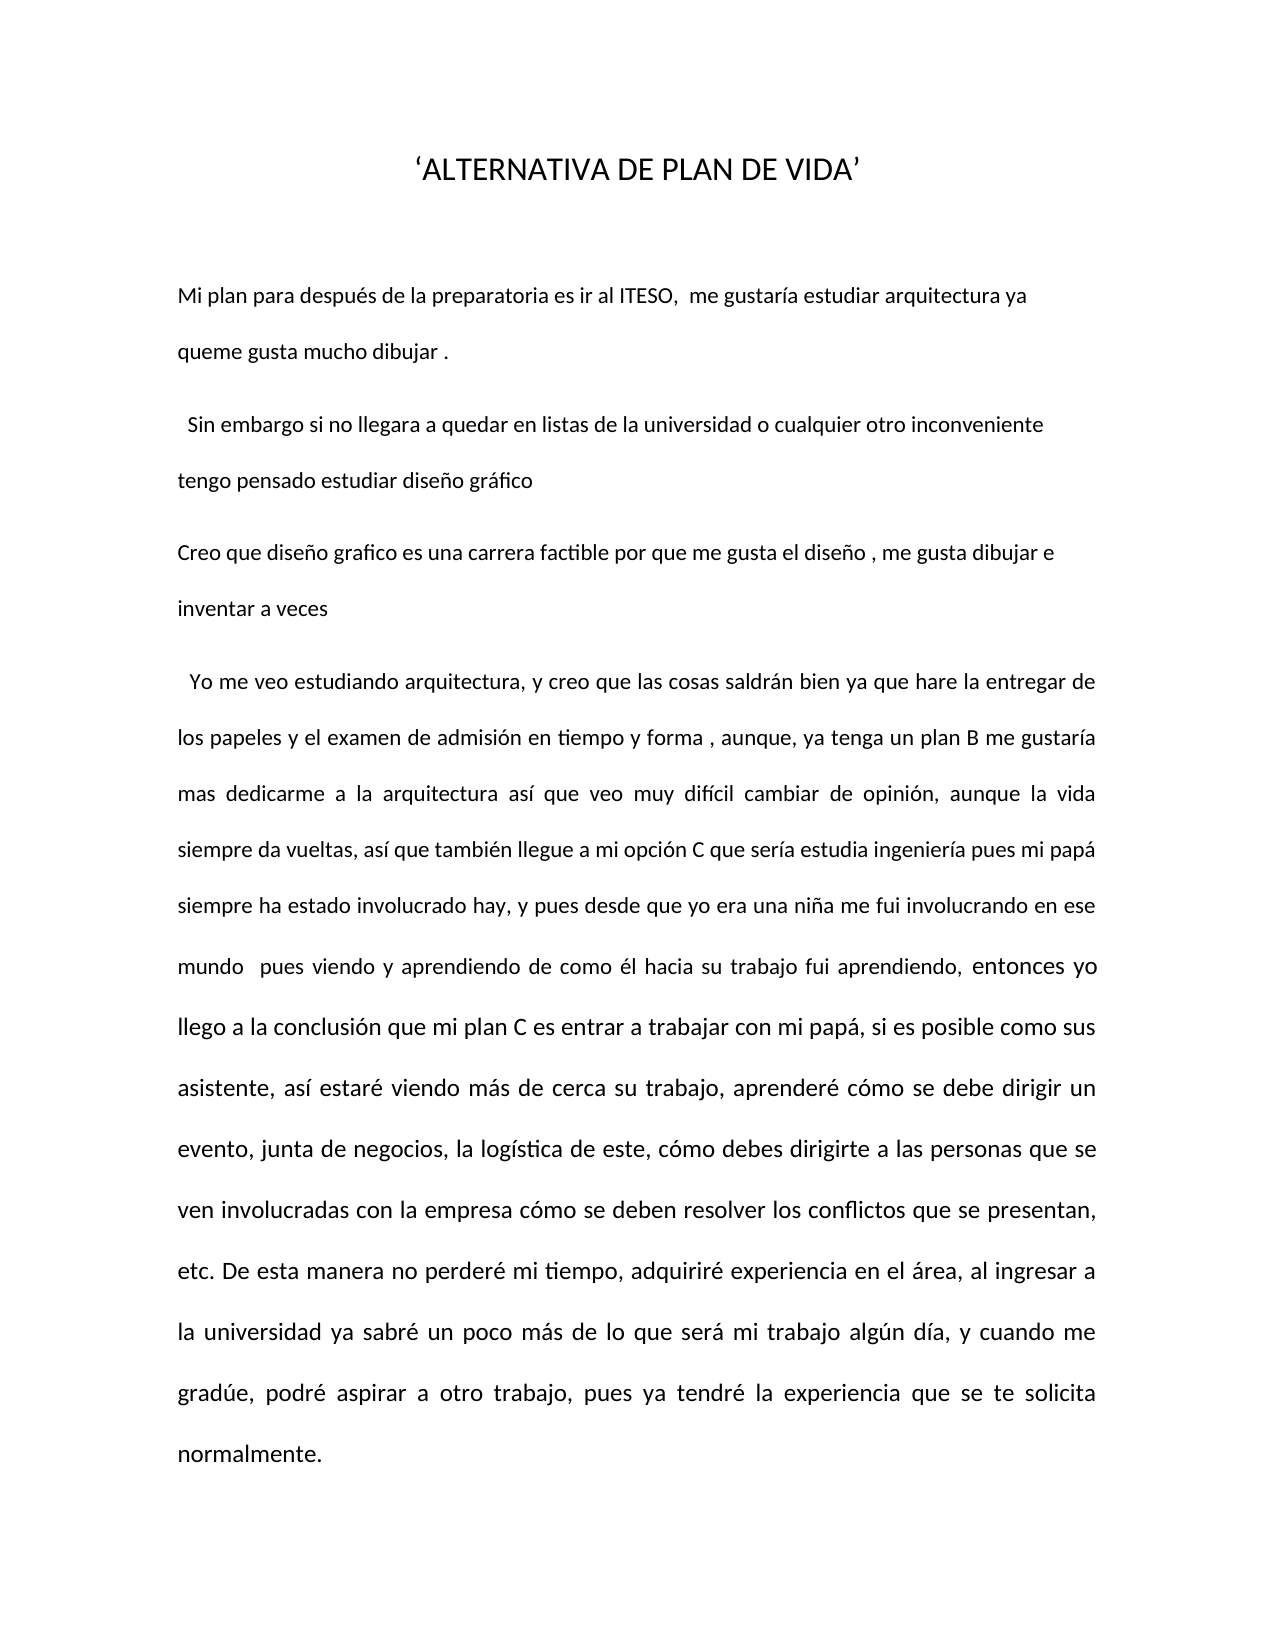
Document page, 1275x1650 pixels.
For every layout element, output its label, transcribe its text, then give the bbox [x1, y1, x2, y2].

text Sin embargo si no llegara a quedar en listas de la universidad o cualquier otro inconveniente tengo pensado estudiar diseño gráfico [177, 410, 1098, 494]
text ‘ALTERNATIVA DE PLAN DE VIDA’ [177, 148, 1098, 188]
text Yo me veo estudiando arquitectura, y creo que las cosas saldrán bien ya que hare la entregar de los papeles y el examen de admisión en tiempo y forma , aunque, ya tenga un plan B me gustaría mas dedicarme a la arquitectura así que veo muy difícil cambiar de opinión, aunque la vida siempre da vueltas, así que también llegue a mi opción C que sería estudia ingeniería pues mi papá siempre ha estado involucrado hay, y pues desde que yo era una niña me fui involucrando en ese mundo pues viendo y aprendiendo de como él hacia su trabajo fui aprendiendo, entonces yo llego a la conclusión que mi plan C es entrar a trabajar con mi papá, si es posible como sus asistente, así estaré viendo más de cerca su trabajo, aprenderé cómo se debe dirigir un evento, junta de negocios, la logística de este, cómo debes dirigirte a las personas que se ven involucradas con la empresa cómo se deben resolver los conflictos que se presentan, etc. De esta manera no perderé mi tiempo, adquiriré experiencia en el área, al ingresar a la universidad ya sabré un poco más de lo que será mi trabajo algún día, y cuando me gradúe, podré aspirar a otro trabajo, pues ya tendré la experiencia que se te solicita normalmente. [177, 667, 1098, 1469]
text Mi plan para después de la preparatoria es ir al ITESO, me gustaría estudiar arquitectura ya queme gusta mucho dibujar . [177, 281, 1098, 365]
text Creo que diseño grafico es una carrera factible por que me gusta el diseño , me gusta dibujar e inventar a veces [177, 538, 1098, 622]
